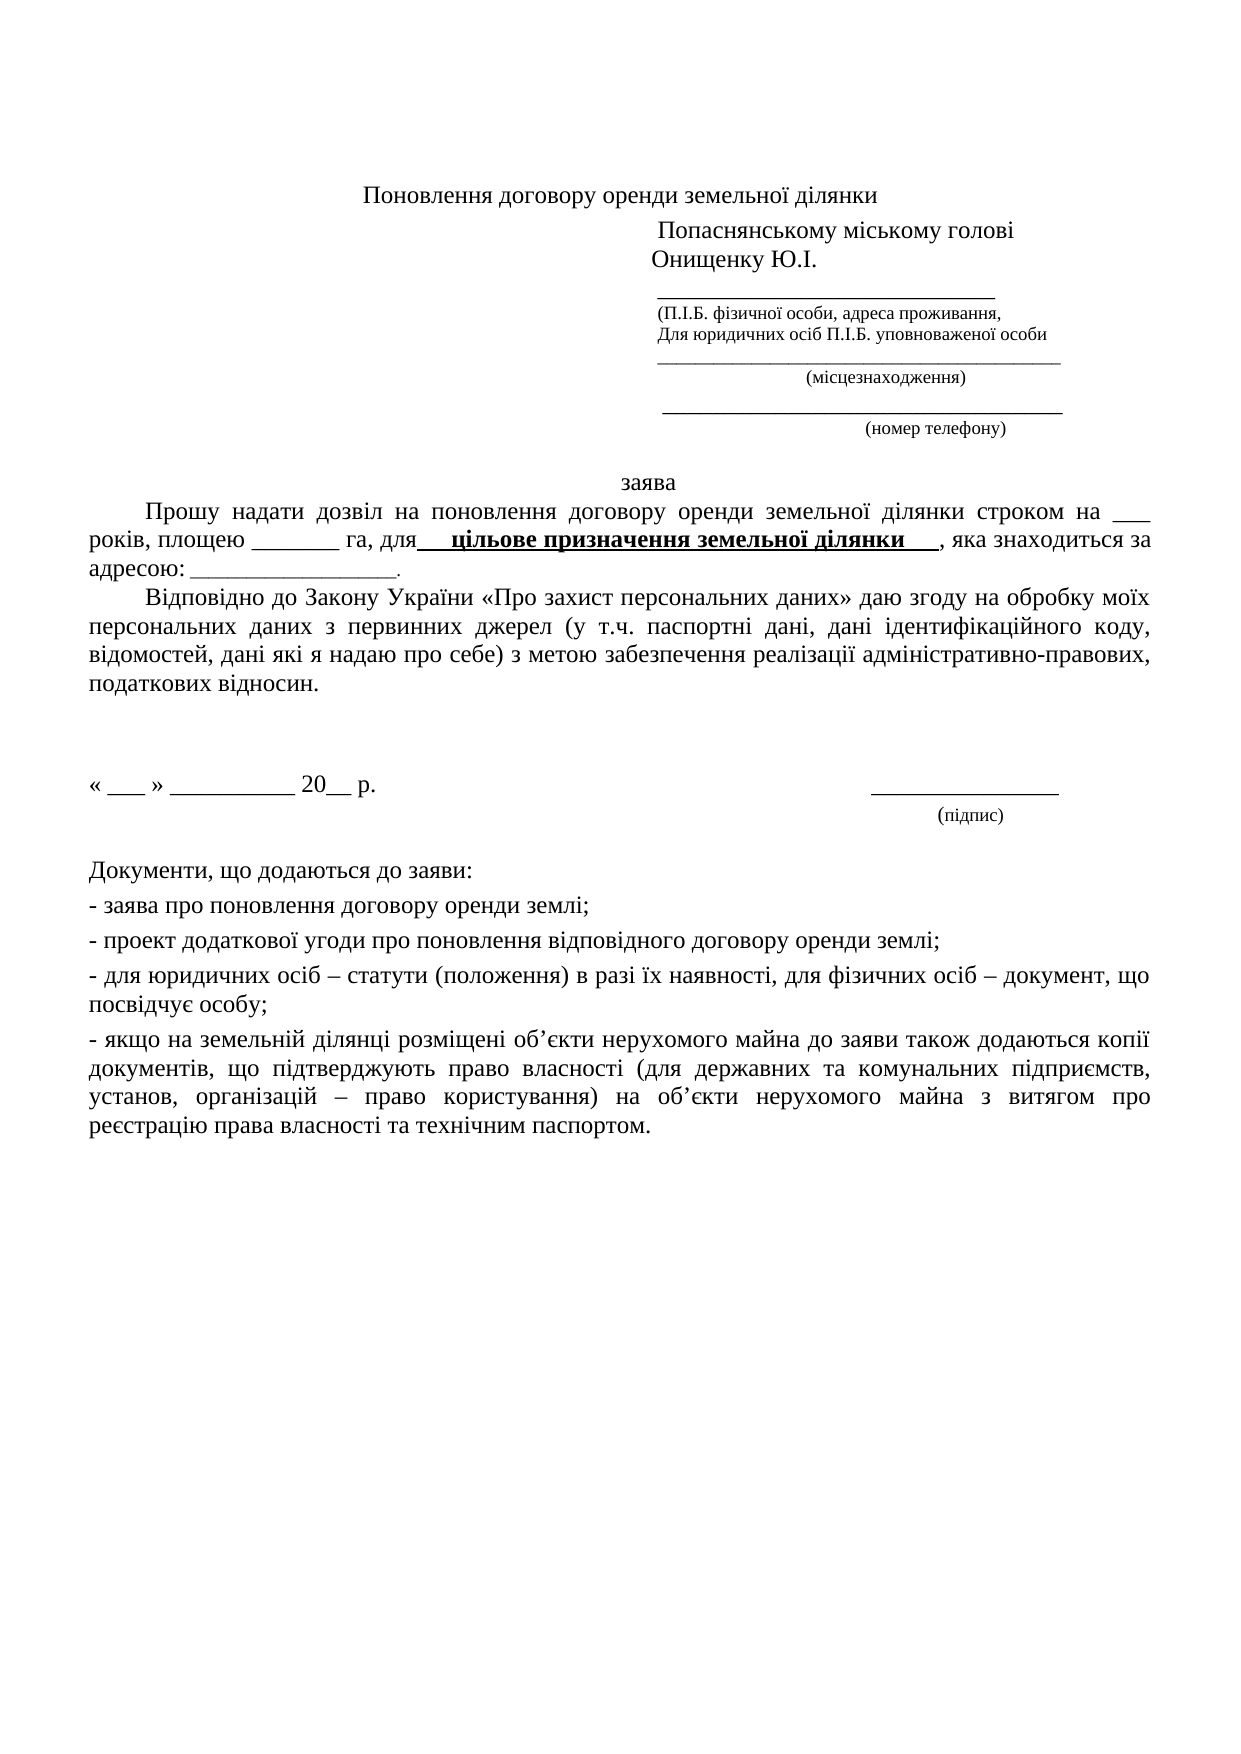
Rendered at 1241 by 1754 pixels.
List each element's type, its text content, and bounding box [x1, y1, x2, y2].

text - заява про поновлення договору оренди землі; [89, 890, 1152, 919]
text ________________________________ [89, 388, 1152, 417]
text - для юридичних осіб – статути (положення) в разі їх наявності, для фізичних осіб – документ, що посвідчує особу; [89, 960, 1152, 1018]
text (П.І.Б. фізичної особи, адреса проживання, [89, 302, 1152, 323]
text (підпис) [89, 798, 1152, 826]
text ___________________________ [89, 273, 1152, 302]
text ___________________________________________ [89, 345, 1152, 366]
subtitle Прошу надати дозвіл на поновлення договору оренди земельної ділянки строком на ___ років, площею _______ га, для цільове призначення земельної ділянки , яка знаходиться за адресою: ______________________. [89, 496, 1152, 582]
text Попаснянському міському голові [89, 215, 1152, 244]
text Відповідно до Закону України «Про захист персональних даних» даю згоду на обробку моїх персональних даних з первинних джерел (у т.ч. паспортні дані, дані ідентифікаційного коду, відомостей, дані які я надаю про себе) з метою забезпечення реалізації адміністративно-правових, податкових відносин. [89, 582, 1152, 697]
text заява [89, 467, 1152, 496]
text - проект додаткової угоди про поновлення відповідного договору оренди землі; [89, 925, 1152, 954]
text Онищенку Ю.І. [89, 244, 1152, 273]
text - якщо на земельній ділянці розміщені об’єкти нерухомого майна до заяви також додаються копії документів, що підтверджують право власності (для державних та комунальних підприємств, установ, організацій – право користування) на об’єкти нерухомого майна з витягом про реєстрацію права власності та технічним паспортом. [89, 1024, 1152, 1139]
text « ___ » __________ 20__ р. _______________ [89, 769, 1152, 798]
text Поновлення договору оренди земельної ділянки [89, 180, 1152, 209]
text Для юридичних осіб П.І.Б. уповноваженої особи [89, 323, 1152, 345]
text (місцезнаходження) [89, 366, 1152, 388]
text Документи, що додаються до заяви: [89, 855, 1152, 884]
text (номер телефону) [89, 417, 1152, 438]
